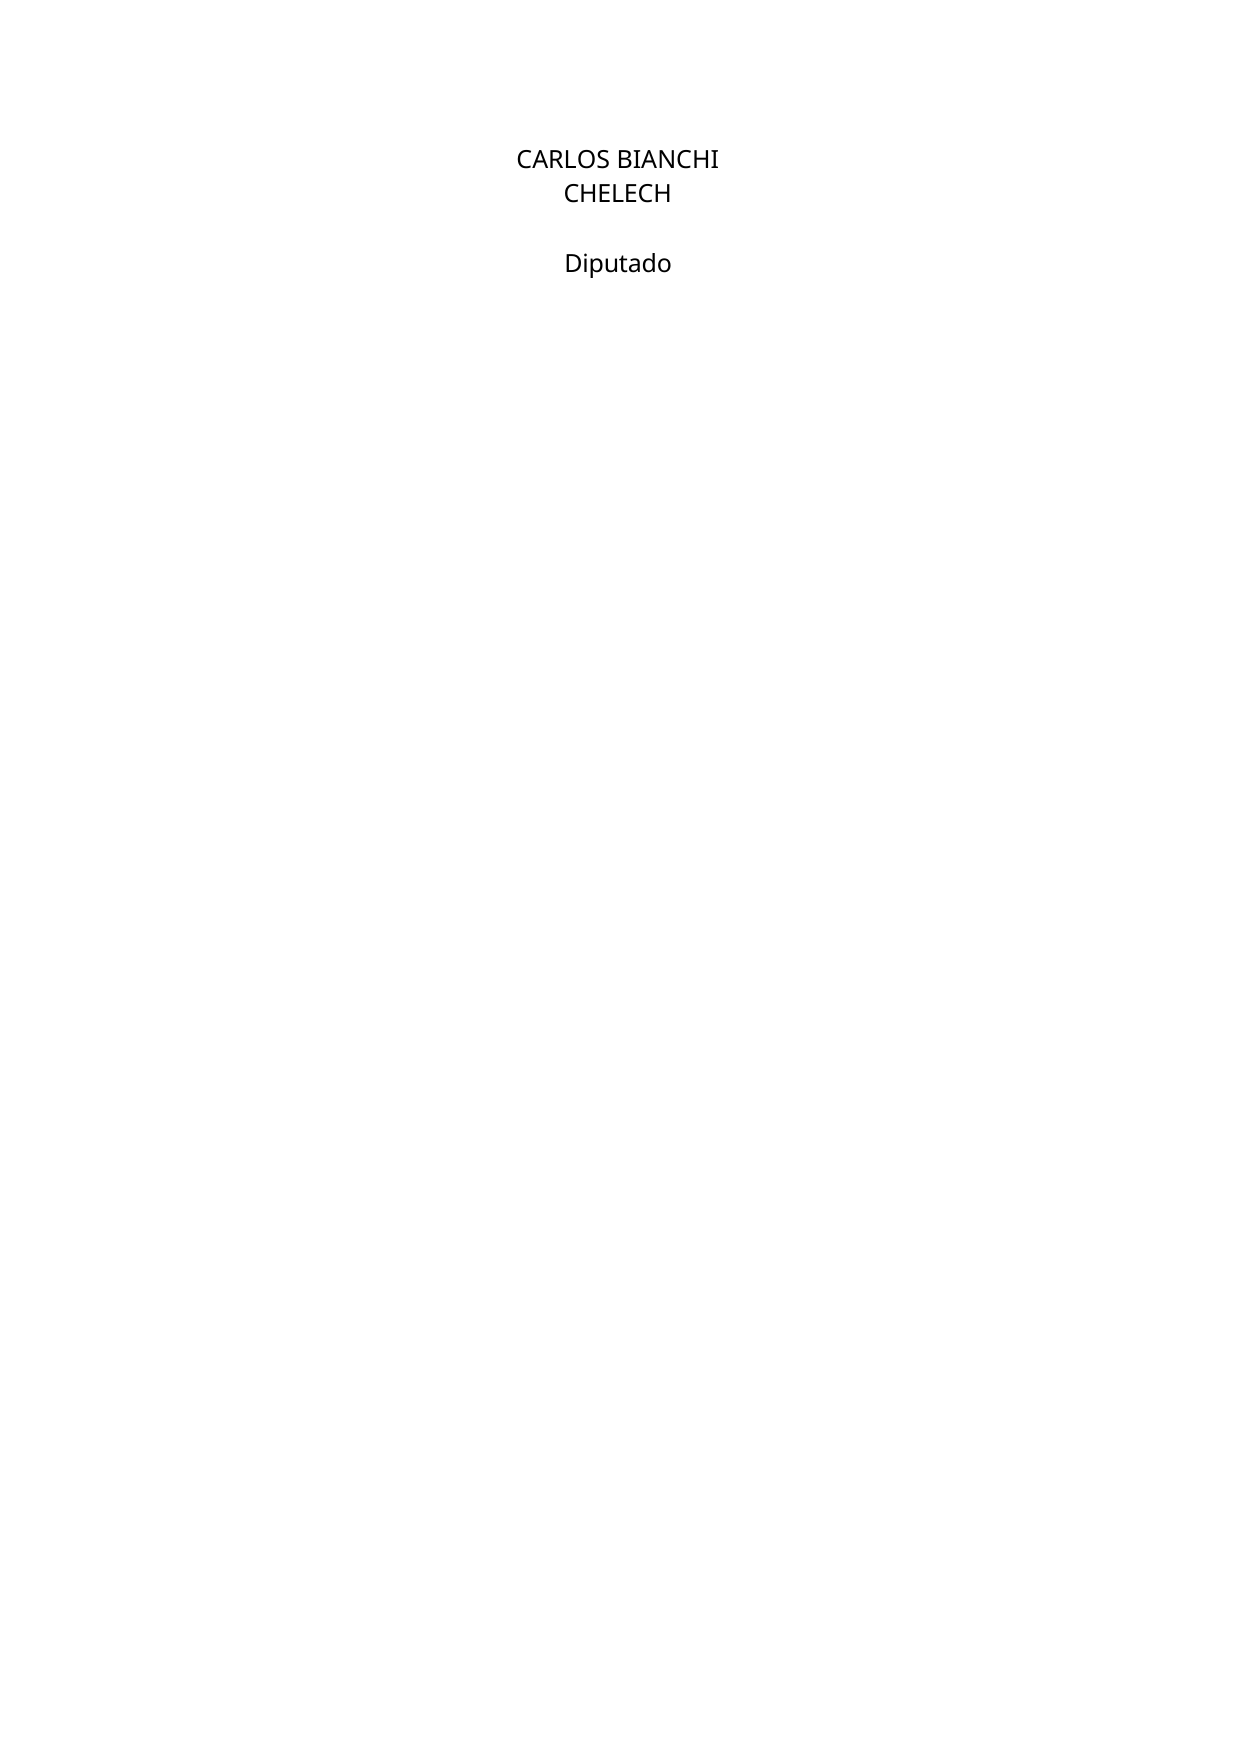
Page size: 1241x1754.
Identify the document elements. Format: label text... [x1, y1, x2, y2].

text CARLOS BIANCHI CHELECH [483, 142, 752, 210]
text Diputado [483, 246, 753, 279]
